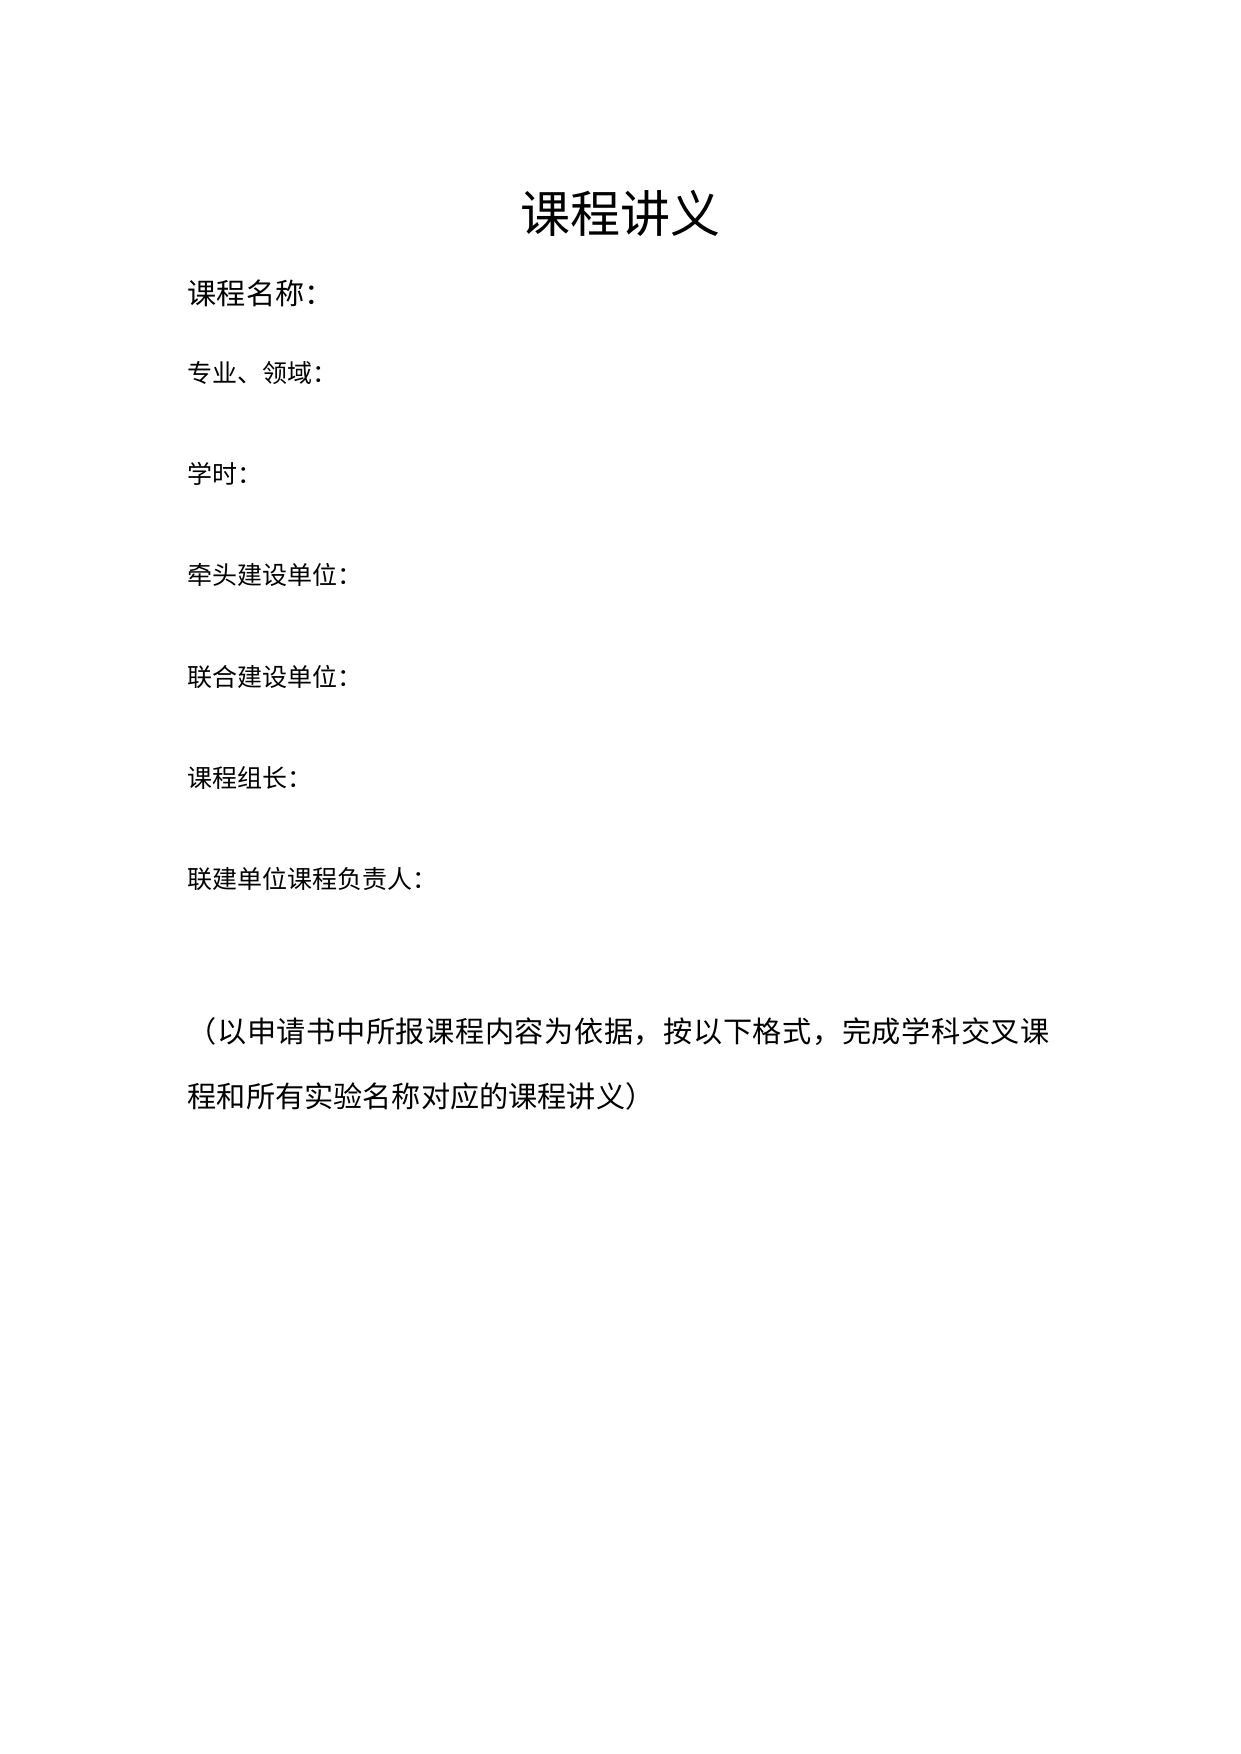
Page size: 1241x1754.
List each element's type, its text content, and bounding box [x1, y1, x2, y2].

text 课程组长： [187, 729, 1053, 794]
text 联建单位课程负责人： [187, 831, 1053, 896]
text 联合建设单位： [187, 628, 1053, 693]
text 牵头建设单位： [187, 527, 1053, 592]
text 学时： [187, 426, 1053, 491]
text 专业、领域： [187, 324, 1053, 389]
text （以申请书中所报课程内容为依据，按以下格式，完成学科交叉课程和所有实验名称对应的课程讲义） [187, 997, 1053, 1127]
text 课程讲义 [187, 162, 1053, 259]
text 课程名称： [187, 259, 1053, 324]
